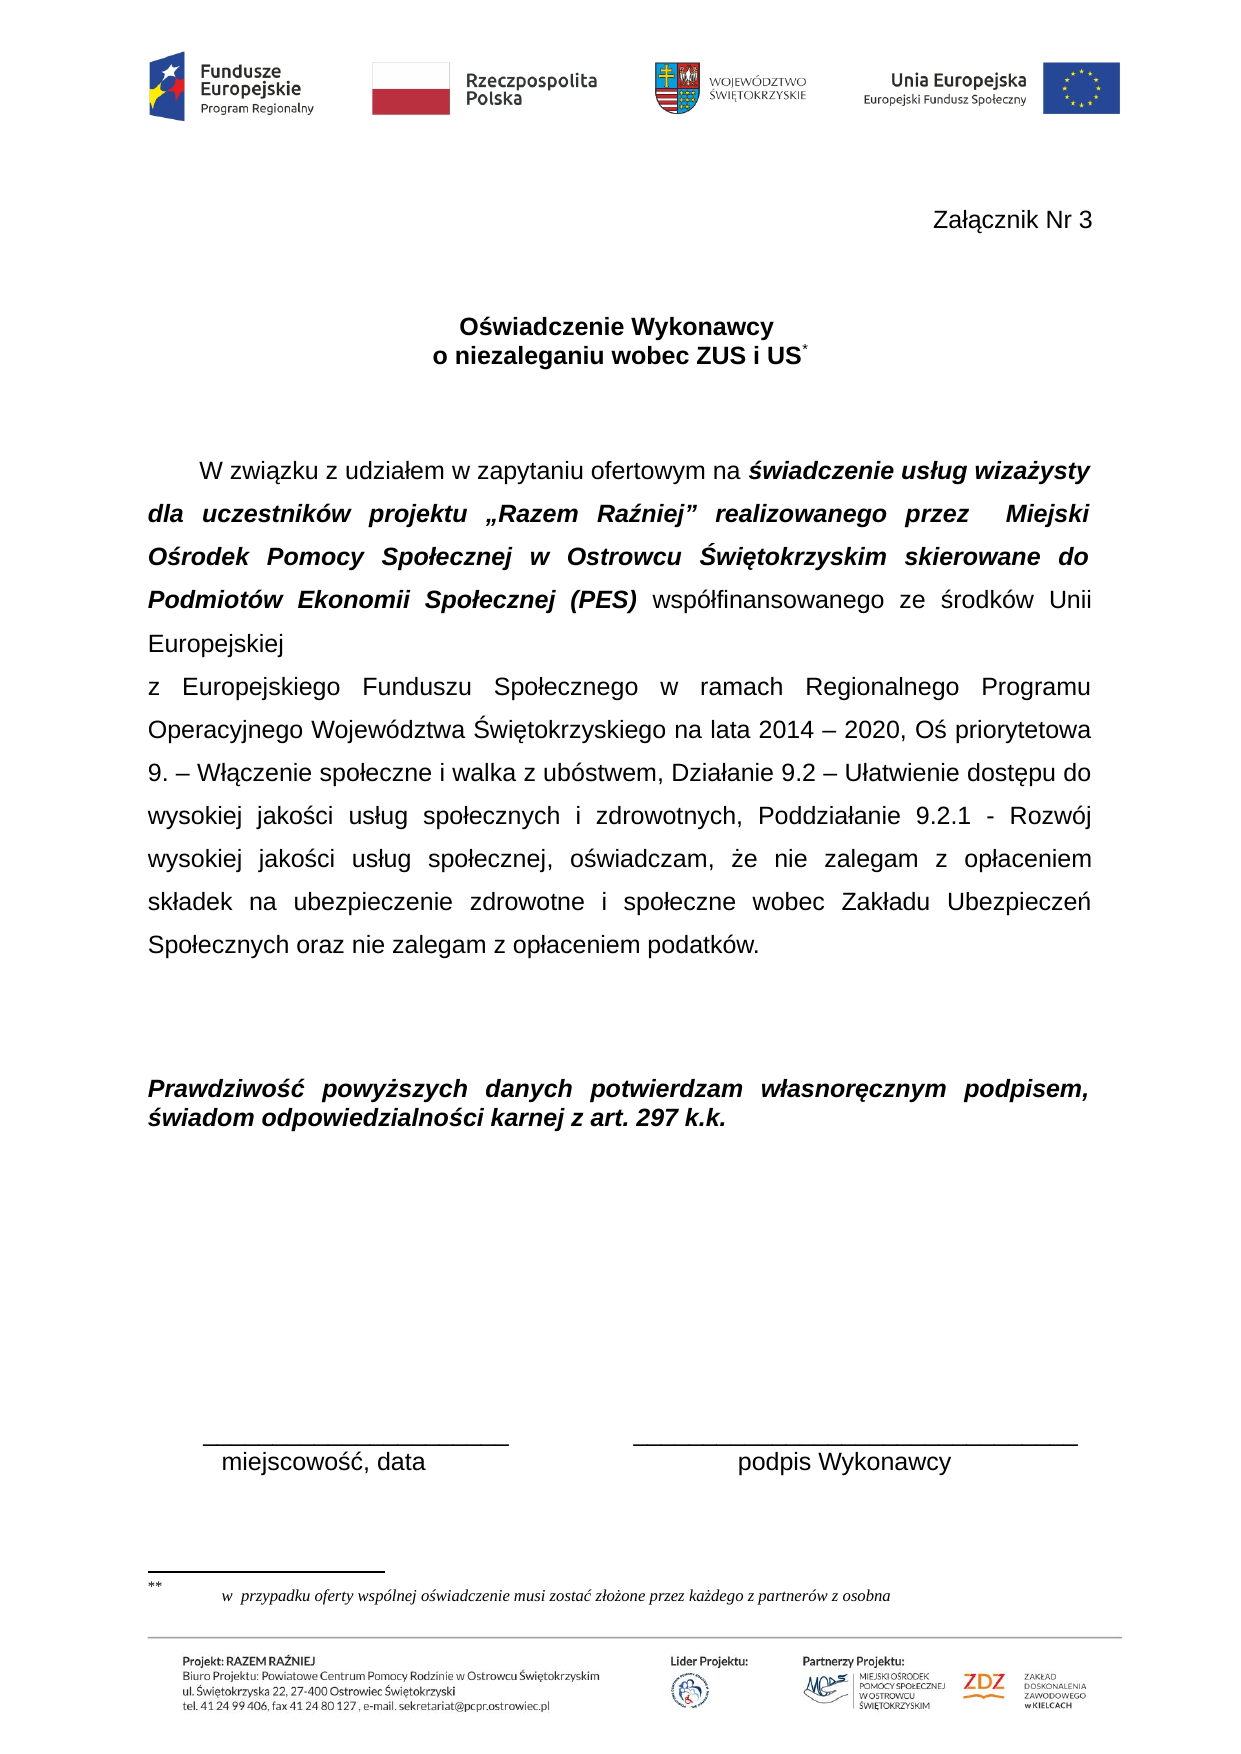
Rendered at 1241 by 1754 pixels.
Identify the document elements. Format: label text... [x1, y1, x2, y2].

text Prawdziwość powyższych danych potwierdzam własnoręcznym podpisem, świadom odpowiedzialności karnej z art. 297 k.k. [148, 1074, 1093, 1132]
text Oświadczenie Wykonawcy o niezaleganiu wobec ZUS i US* [148, 312, 1093, 370]
picture [147, 29, 1122, 152]
text ______________________ ________________________________ miejscowość, data podpis Wykonawcy [148, 1245, 1093, 1475]
subtitle Załącznik Nr 3 [148, 205, 1093, 234]
text W związku z udziałem w zapytaniu ofertowym na świadczenie usług wizażysty dla uczestników projektu „Razem Raźniej” realizowanego przez Miejski Ośrodek Pomocy Społecznej w Ostrowcu Świętokrzyskim skierowane do Podmiotów Ekonomii Społecznej (PES) współfinansowanego ze środków Unii Europejskiej z Europejskiego Funduszu Społecznego w ramach Regionalnego Programu Operacyjnego Województwa Świętokrzyskiego na lata 2014 – 2020, Oś priorytetowa 9. – Włączenie społeczne i walka z ubóstwem, Działanie 9.2 – Ułatwienie dostępu do wysokiej jakości usług społecznych i zdrowotnych, Poddziałanie 9.2.1 - Rozwój wysokiej jakości usług społecznej, oświadczam, że nie zalegam z opłaceniem składek na ubezpieczenie zdrowotne i społeczne wobec Zakładu Ubezpieczeń Społecznych oraz nie zalegam z opłaceniem podatków. [148, 456, 1093, 959]
picture [147, 1636, 1122, 1714]
